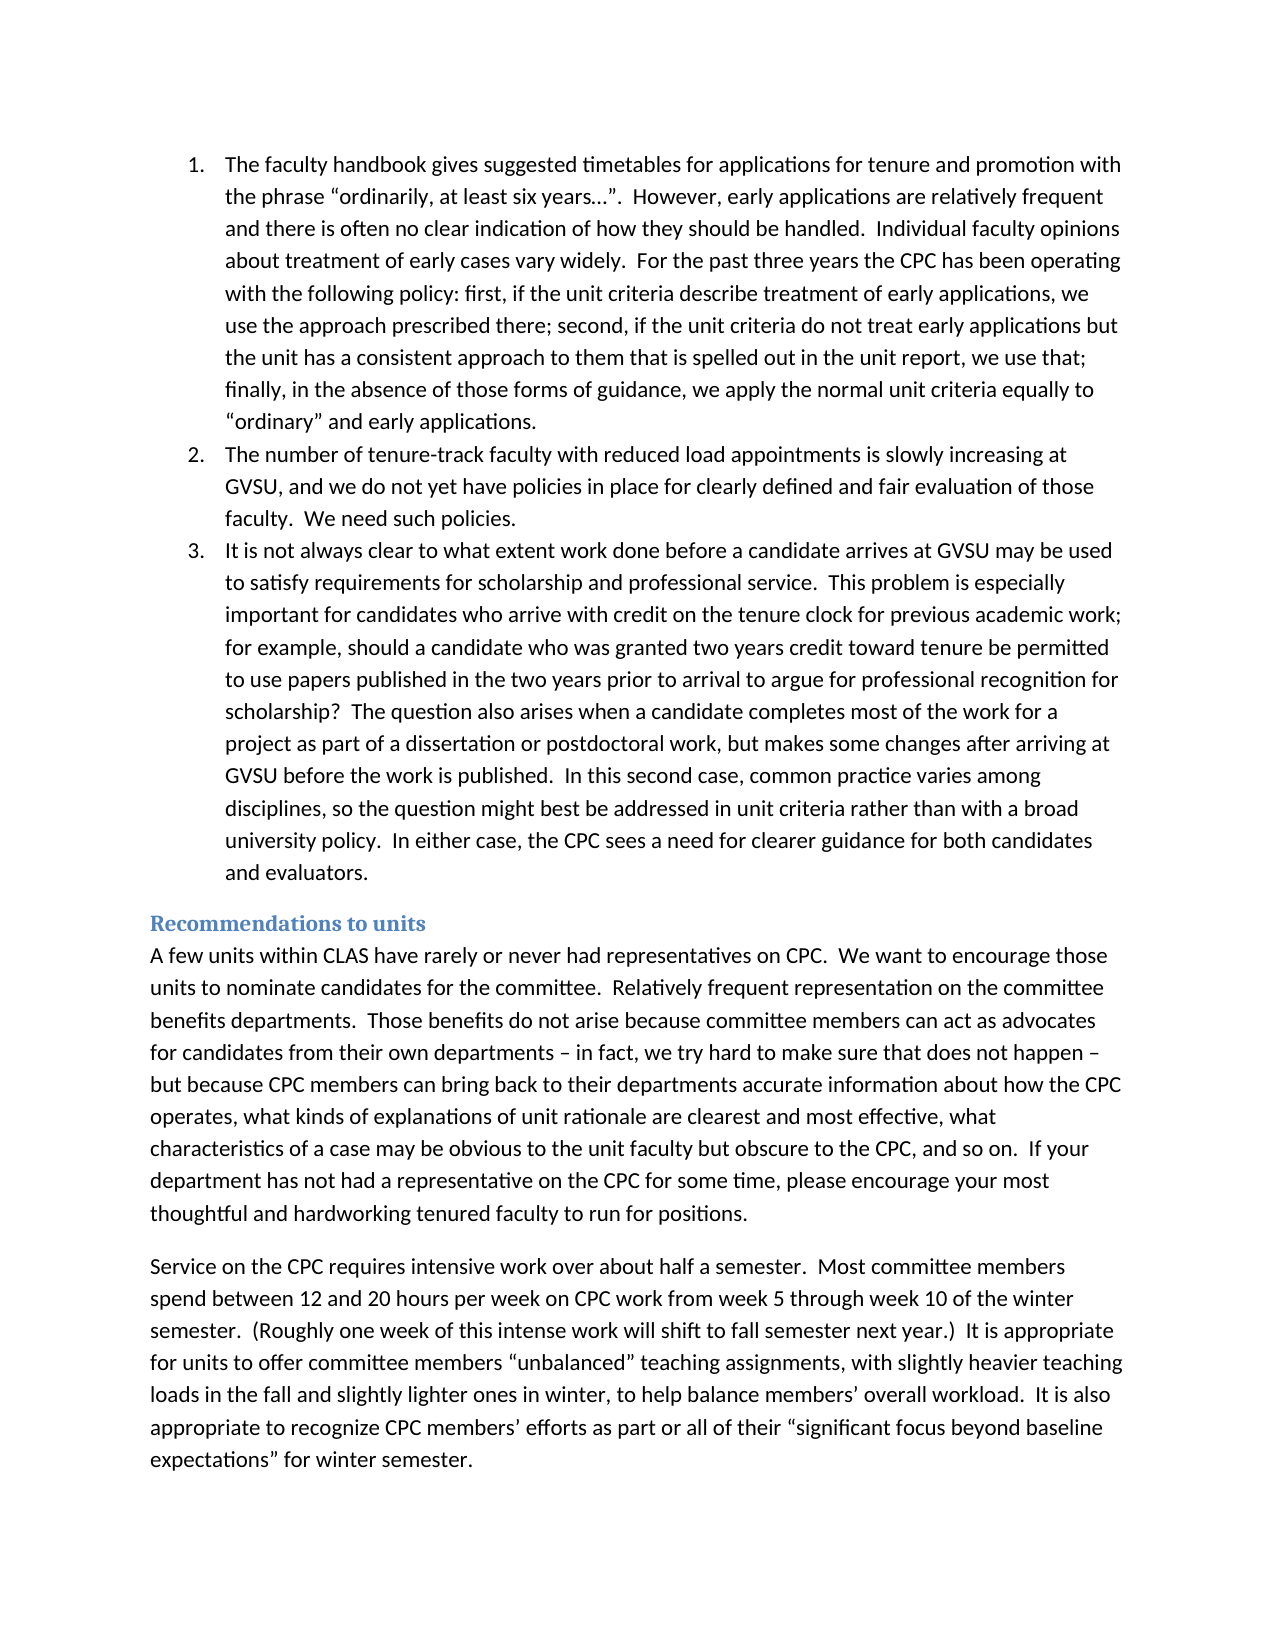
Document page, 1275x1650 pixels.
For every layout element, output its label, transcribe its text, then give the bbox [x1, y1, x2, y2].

text A few units within CLAS have rarely or never had representatives on CPC. We want to encourage those units to nominate candidates for the committee. Relatively frequent representation on the committee benefits departments. Those benefits do not arise because committee members can act as advocates for candidates from their own departments – in fact, we try hard to make sure that does not happen – but because CPC members can bring back to their departments accurate information about how the CPC operates, what kinds of explanations of unit rationale are clearest and most effective, what characteristics of a case may be obvious to the unit faculty but obscure to the CPC, and so on. If your department has not had a representative on the CPC for some time, please encourage your most thoughtful and hardworking tenured faculty to run for positions. [150, 941, 1125, 1227]
list The number of tenure-track faculty with reduced load appointments is slowly increasing at GVSU, and we do not yet have policies in place for clearly defined and fair evaluation of those faculty. We need such policies. [187, 440, 1125, 532]
text Service on the CPC requires intensive work over about half a semester. Most committee members spend between 12 and 20 hours per week on CPC work from week 5 through week 10 of the winter semester. (Roughly one week of this intense work will shift to fall semester next year.) It is appropriate for units to offer committee members “unbalanced” teaching assignments, with slightly heavier teaching loads in the fall and slightly lighter ones in winter, to help balance members’ overall workload. It is also appropriate to recognize CPC members’ efforts as part or all of their “significant focus beyond baseline expectations” for winter semester. [150, 1252, 1125, 1473]
subtitle Recommendations to units [150, 911, 1125, 937]
list It is not always clear to what extent work done before a candidate arrives at GVSU may be used to satisfy requirements for scholarship and professional service. This problem is especially important for candidates who arrive with credit on the tenure clock for previous academic work; for example, should a candidate who was granted two years credit toward tenure be permitted to use papers published in the two years prior to arrival to argue for professional recognition for scholarship? The question also arises when a candidate completes most of the work for a project as part of a dissertation or postdoctoral work, but makes some changes after arriving at GVSU before the work is published. In this second case, common practice varies among disciplines, so the question might best be addressed in unit criteria rather than with a broad university policy. In either case, the CPC sees a need for clearer guidance for both candidates and evaluators. [187, 536, 1125, 886]
list The faculty handbook gives suggested timetables for applications for tenure and promotion with the phrase “ordinarily, at least six years…”. However, early applications are relatively frequent and there is often no clear indication of how they should be handled. Individual faculty opinions about treatment of early cases vary widely. For the past three years the CPC has been operating with the following policy: first, if the unit criteria describe treatment of early applications, we use the approach prescribed there; second, if the unit criteria do not treat early applications but the unit has a consistent approach to them that is spelled out in the unit report, we use that; finally, in the absence of those forms of guidance, we apply the normal unit criteria equally to “ordinary” and early applications. [187, 150, 1125, 436]
